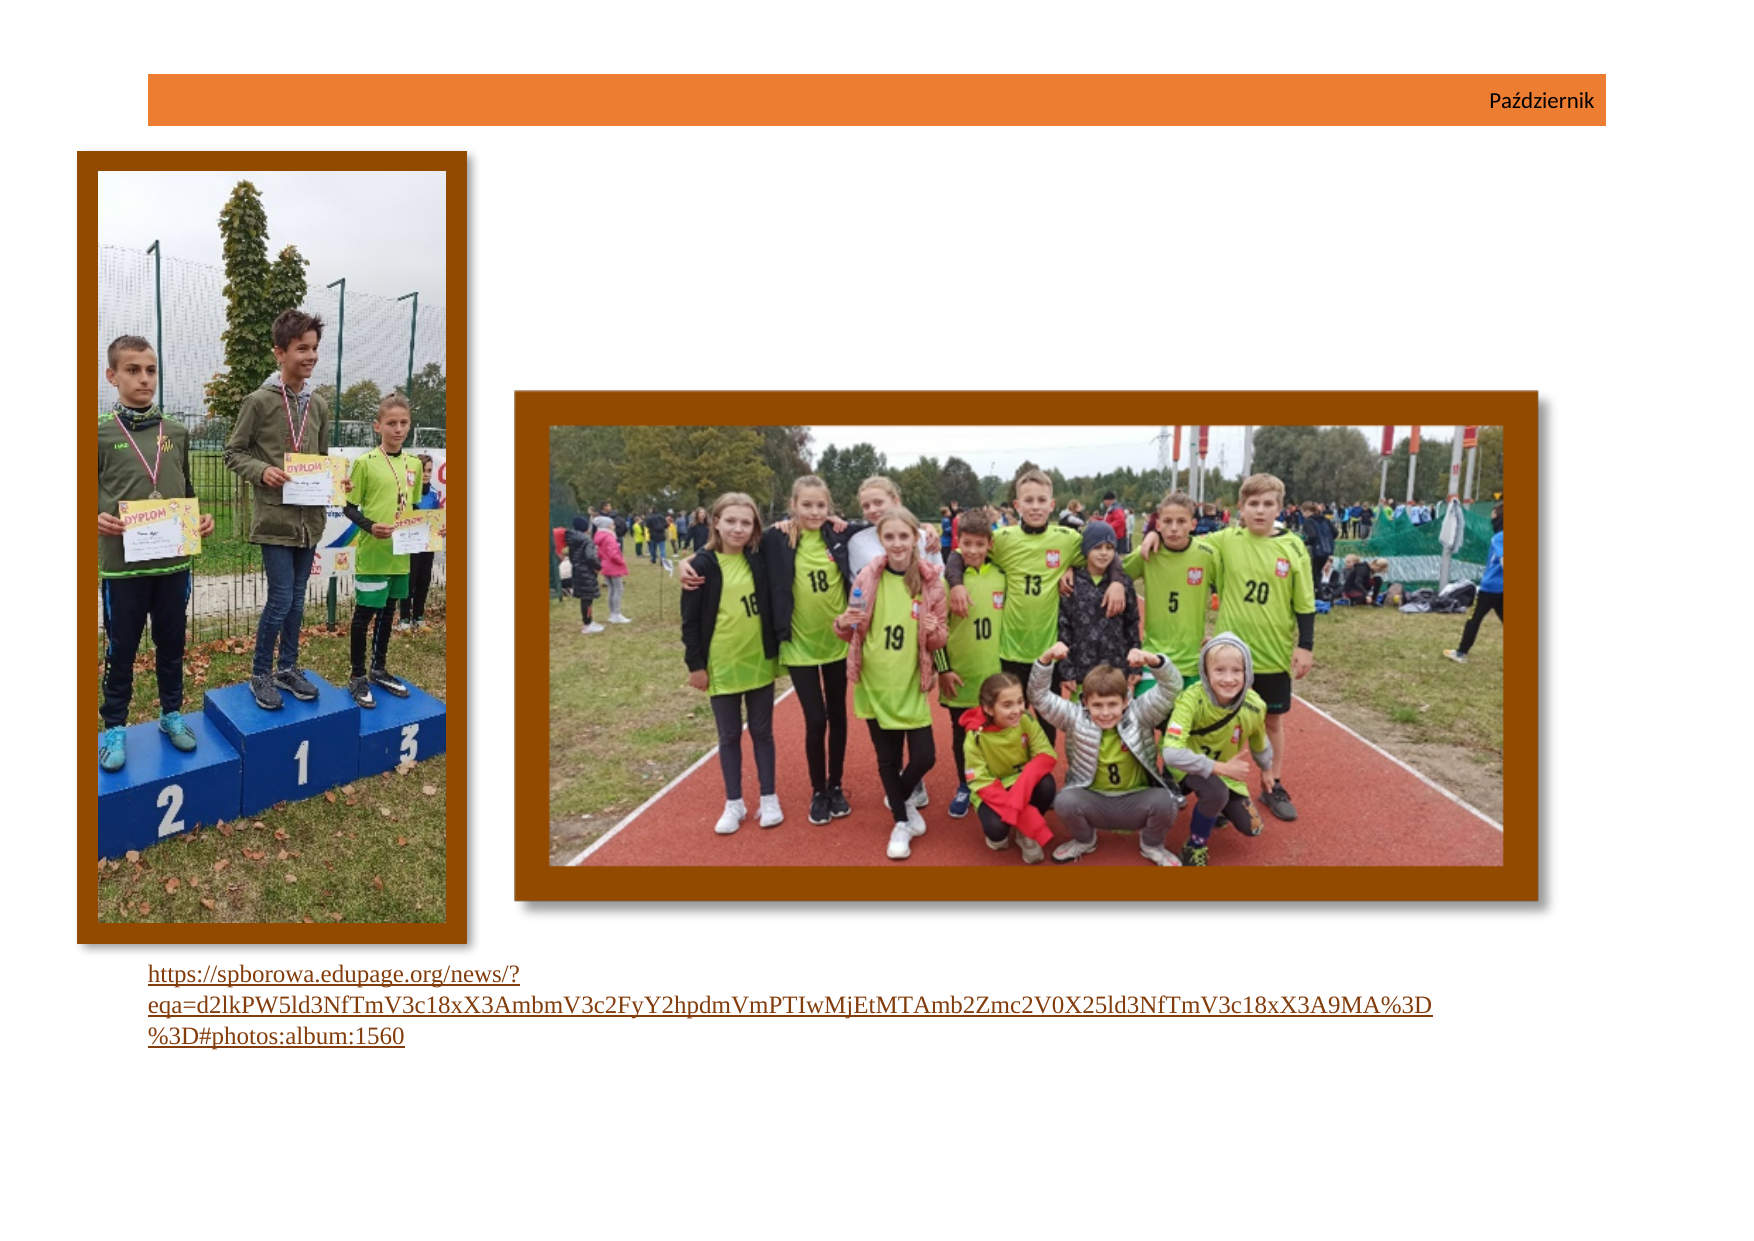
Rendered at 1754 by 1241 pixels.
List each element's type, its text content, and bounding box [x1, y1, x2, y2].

picture [508, 385, 1560, 924]
picture [98, 171, 446, 923]
